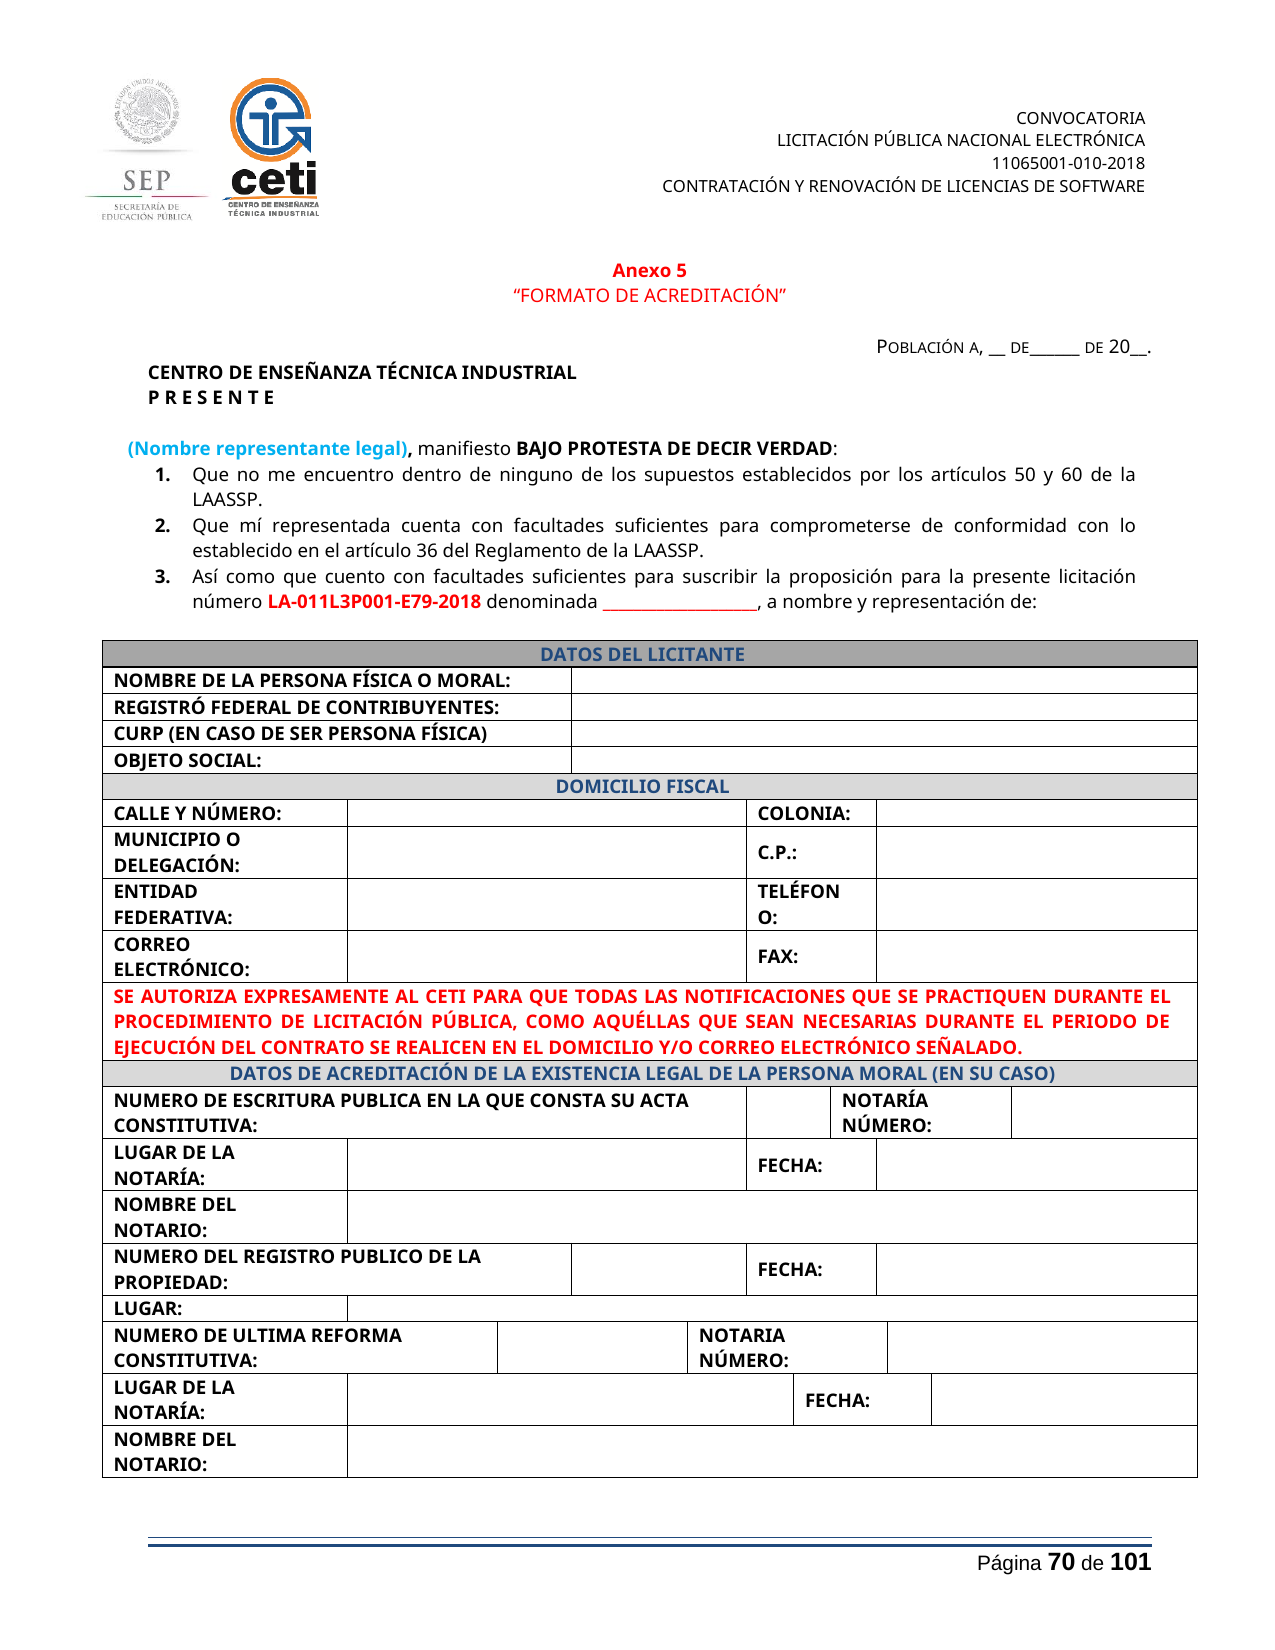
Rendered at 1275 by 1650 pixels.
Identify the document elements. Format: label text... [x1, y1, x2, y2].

text (Nombre representante legal), manifiesto BAJO PROTESTA DE DECIR VERDAD: [123, 436, 1137, 461]
table_cell [747, 1087, 830, 1138]
table_cell [348, 1139, 746, 1190]
table_cell Entidad Federativa: [103, 879, 347, 930]
picture [221, 78, 319, 216]
table_cell oBJETO SOCIAL: [103, 747, 571, 773]
table_cell Numero de escritura publica en la que consta su acta constitutiva: [103, 1087, 746, 1138]
table_cell Numero de ultima reforma constitutiva: [103, 1322, 497, 1373]
table_cell Nombre del Notario: [103, 1191, 347, 1242]
table_cell FECHA: [794, 1374, 931, 1425]
table_cell [348, 931, 746, 982]
table_cell [348, 800, 746, 826]
table_cell Lugar de la Notaría: [103, 1139, 347, 1190]
table_cell [877, 827, 1197, 878]
table_cell DOMICILIO FISCAL [103, 774, 1197, 799]
table_header DATOS DEL LICITANTE [103, 641, 1197, 666]
table_cell Calle y número: [103, 800, 347, 826]
text Población a, __ de______ de 20__. [148, 333, 1152, 359]
text “FORMATO DE ACREDITACIÓN” [148, 282, 1152, 308]
table_cell [877, 879, 1197, 930]
list Que mí representada cuenta con facultades suficientes para comprometerse de conformidad con lo establecido en el artículo 36 del Reglamento de la LAASSP. [154, 512, 1137, 563]
table_cell Colonia: [747, 800, 876, 826]
table_cell [932, 1374, 1197, 1425]
table_cell Nombre del Notario: [103, 1426, 347, 1477]
table_cell [572, 747, 1197, 773]
table_cell Fecha: [747, 1244, 876, 1294]
list Que no me encuentro dentro de ninguno de los supuestos establecidos por los artículos 50 y 60 de la LAASSP. [154, 461, 1137, 512]
text P R E S E N T E [148, 384, 1152, 410]
table_cell DATOS DE ACREDITACIÓN DE LA EXISTENCIA LEGAL DE LA PERSONA MORAL (EN SU CASO) [103, 1061, 1197, 1086]
table_cell Fecha: [747, 1139, 876, 1190]
table_cell [498, 1322, 687, 1373]
table_cell [348, 1426, 1197, 1477]
text CENTRO DE ENSEÑANZA TÉCNICA INDUSTRIAL [148, 359, 1152, 384]
table_cell TELÉFONO: [747, 879, 876, 930]
table_cell [348, 827, 746, 878]
table_cell [572, 1244, 746, 1294]
table_cell [877, 1244, 1197, 1294]
table_cell Numero del Registro publico de la Propiedad: [103, 1244, 571, 1294]
table_cell [572, 721, 1197, 746]
table_cell [572, 694, 1197, 719]
picture [73, 73, 220, 233]
table_cell [877, 1139, 1197, 1190]
table_cell Notaría Número: [831, 1087, 1011, 1138]
table_cell Lugar: [103, 1296, 347, 1321]
table_cell [877, 931, 1197, 982]
table_cell [348, 879, 746, 930]
table_cell Municipio o Delegación: [103, 827, 347, 878]
table_cell se autoriza expresamente aL CETI para que todas las notificaciones que se practiquen durante el procedimiento de licitación pública, como aquéllas que sean necesarias durante el periodo de ejecución del contrato se realicen en el domicilio y/o correo ELECTRÓNICO señalado. [103, 983, 1197, 1059]
table_cell NOTARIA NÚMERO: [688, 1322, 887, 1373]
table_cell [877, 800, 1197, 826]
table_cell C.P.: [747, 827, 876, 878]
table_cell [888, 1322, 1197, 1373]
table_cell Fax: [747, 931, 876, 982]
table_cell Registró Federal de Contribuyentes: [103, 694, 571, 719]
table_cell [572, 668, 1197, 693]
table_cell NOMBRE DE LA PERSONA FÍSICA O MORAL: [103, 668, 571, 693]
table_cell [348, 1296, 1197, 1321]
table_cell CURP (EN CASO DE SER PERSONA FÍSICA) [103, 721, 571, 746]
table_cell Lugar de la Notaría: [103, 1374, 347, 1425]
table_cell [1012, 1087, 1197, 1138]
list Así como que cuento con facultades suficientes para suscribir la proposición para la presente licitación número LA-011L3P001-E79-2018 denominada ____________________, a nombre y representación de: [154, 563, 1137, 614]
table_cell correo ELECTRÓNICO: [103, 931, 347, 982]
text Anexo 5 [148, 257, 1152, 282]
table_cell [348, 1374, 793, 1425]
table_cell [348, 1191, 1197, 1242]
